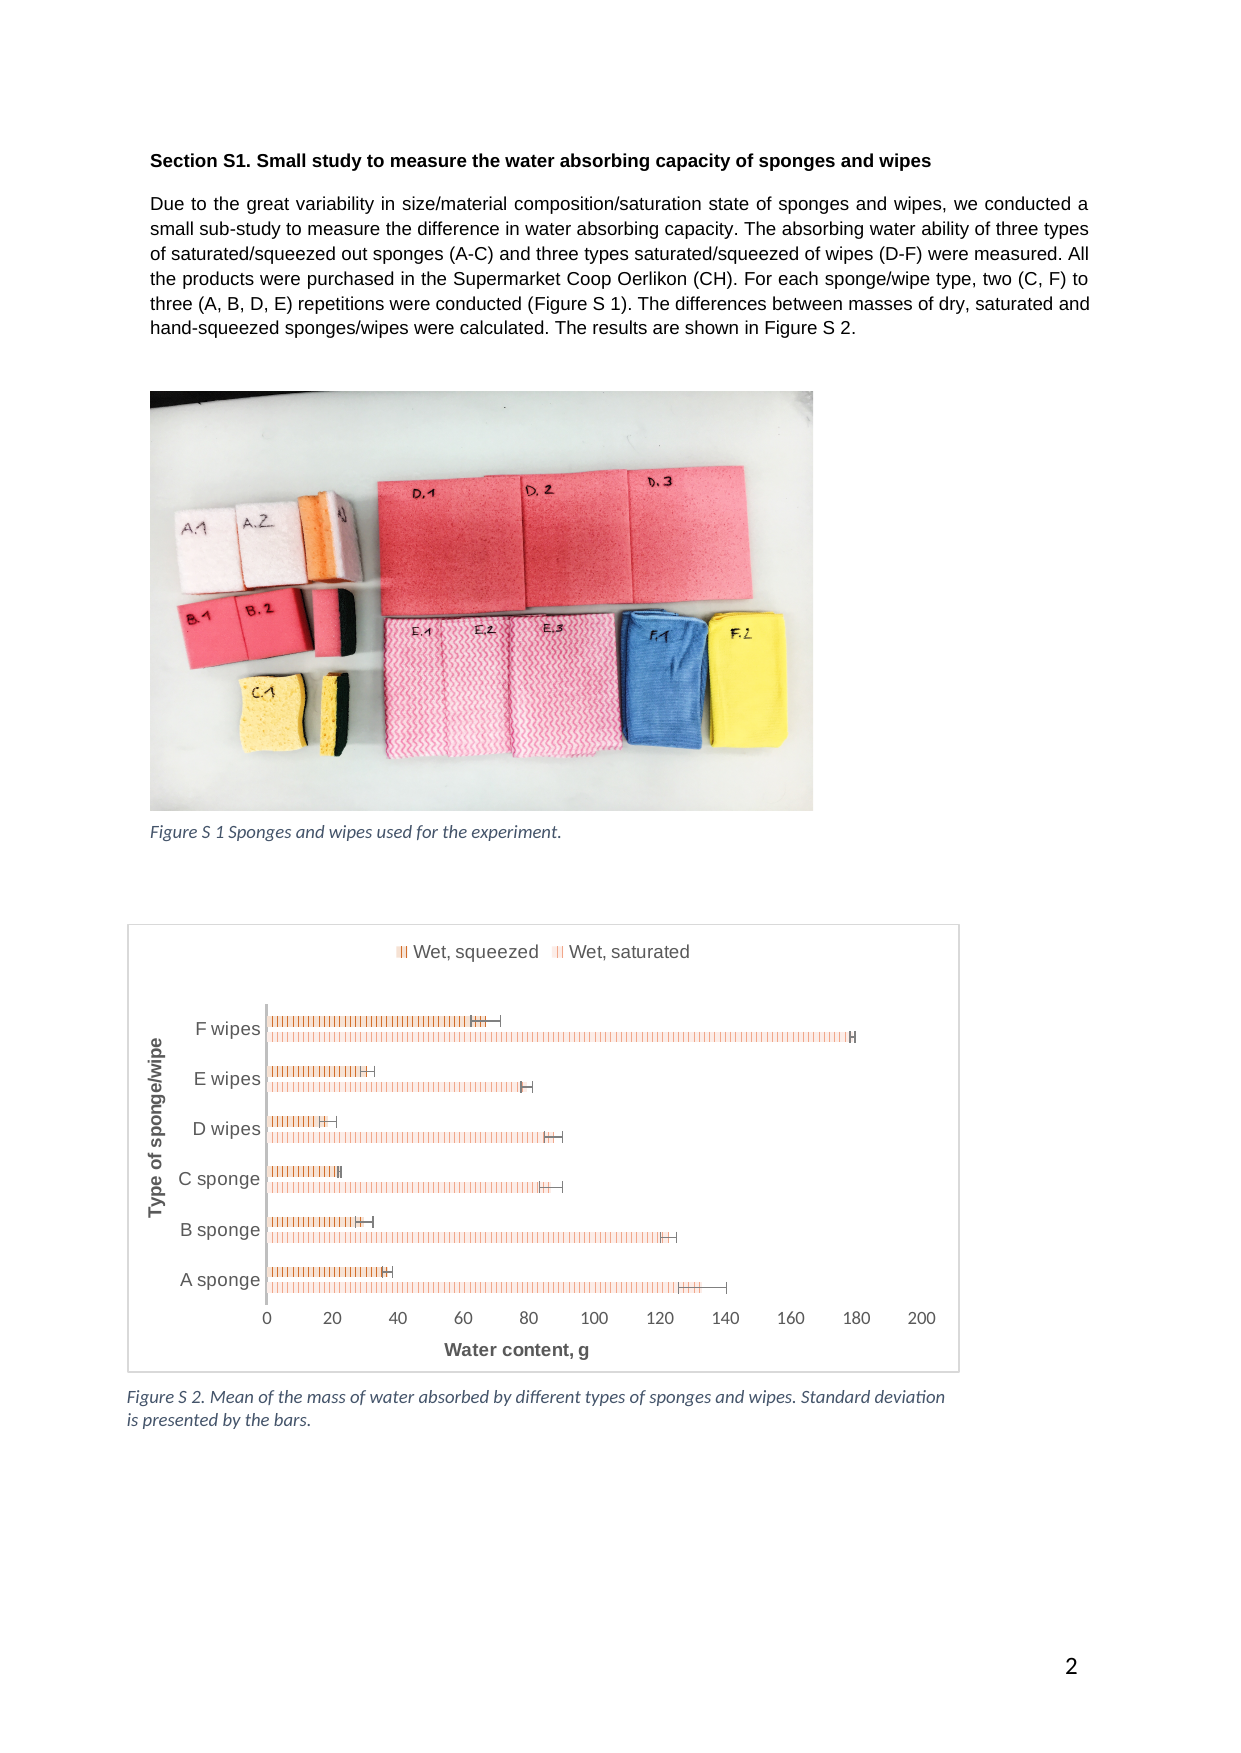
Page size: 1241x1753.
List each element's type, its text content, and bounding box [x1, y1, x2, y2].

text Section S1. Small study to measure the water absorbing capacity of sponges and wipes [150, 150, 1090, 172]
picture [150, 391, 814, 811]
text Due to the great variability in size/material composition/saturation state of sponges and wipes, we conducted a small sub-study to measure the difference in water absorbing capacity. The absorbing water ability of three types of saturated/squeezed out sponges (A-C) and three types saturated/squeezed of wipes (D-F) were measured. All the products were purchased in the Supermarket Coop Oerlikon (CH). For each sponge/wipe type, two (C, F) to three (A, B, D, E) repetitions were conducted (Figure S 1). The differences between masses of dry, saturated and hand-squeezed sponges/wipes were calculated. The results are shown in Figure S 2. [150, 193, 1090, 339]
